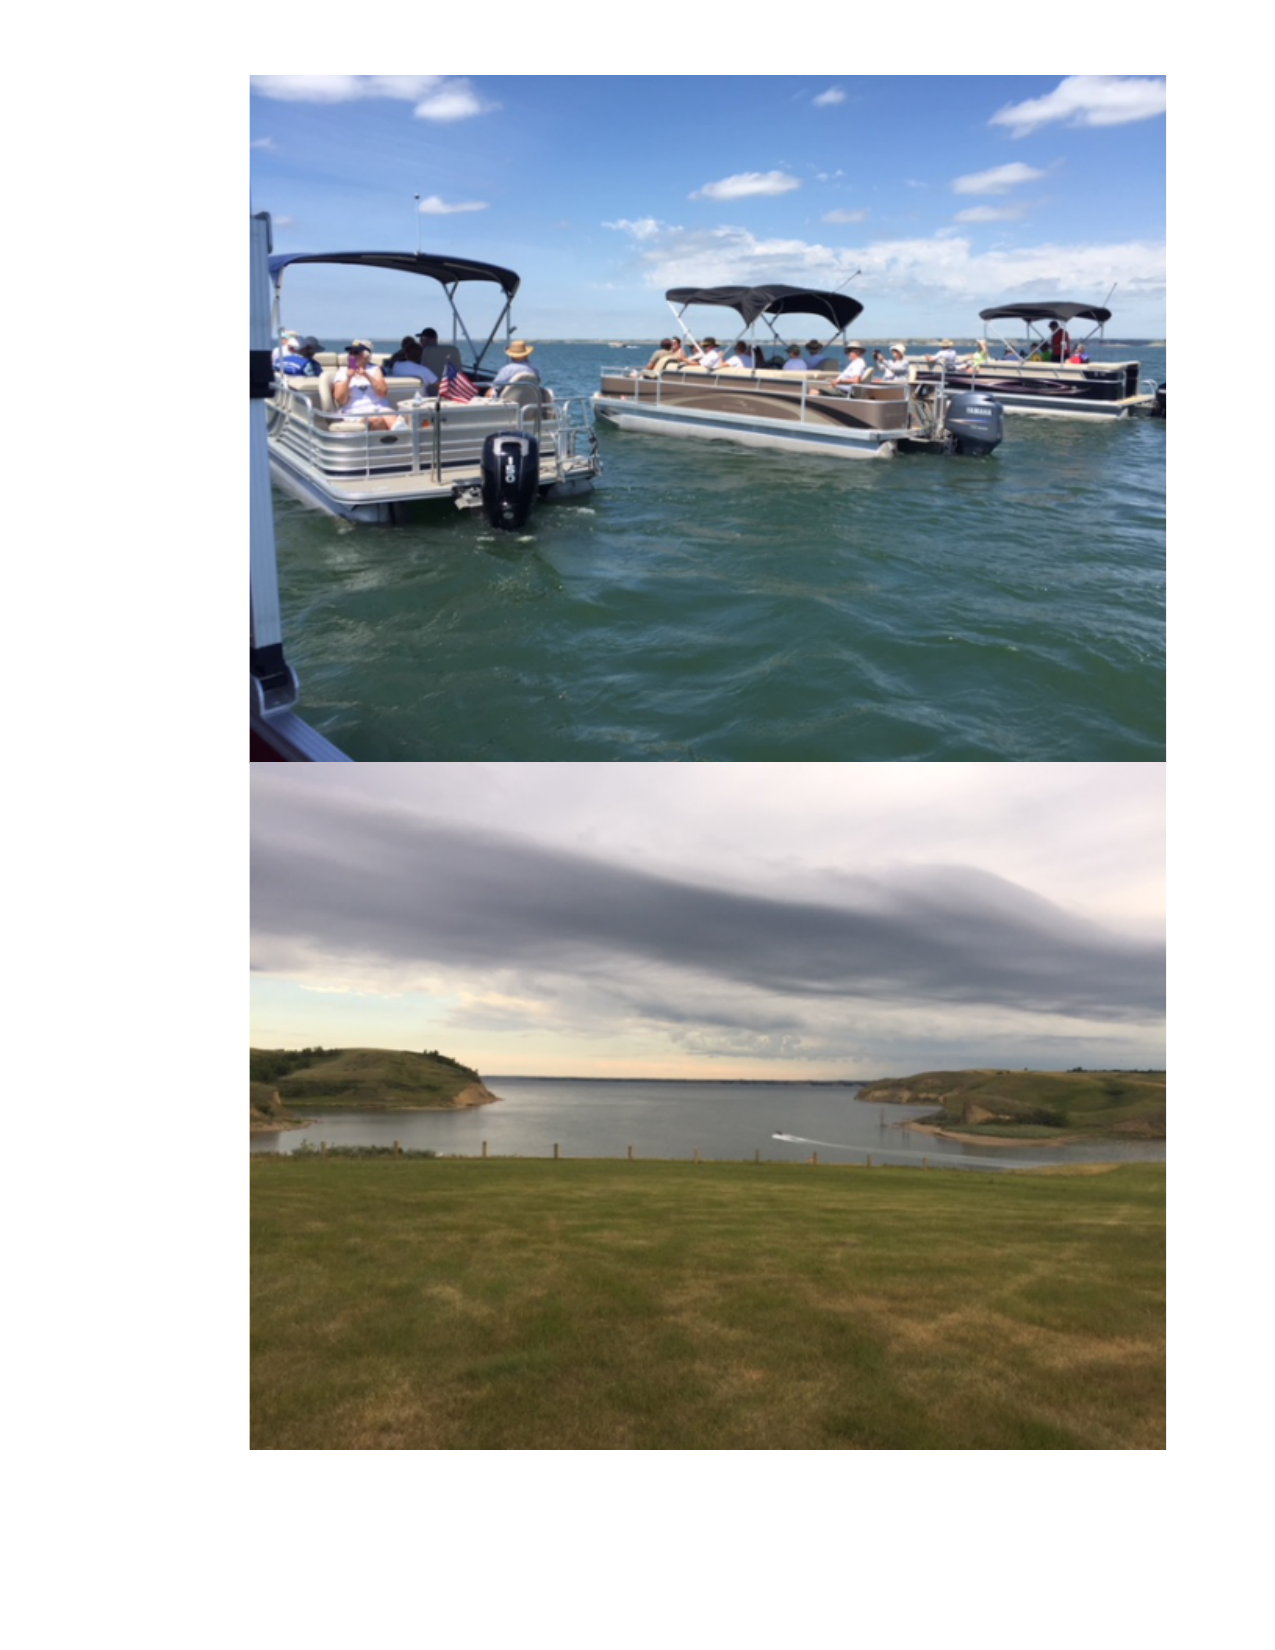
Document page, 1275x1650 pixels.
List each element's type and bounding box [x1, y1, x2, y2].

picture [249, 75, 1167, 1450]
